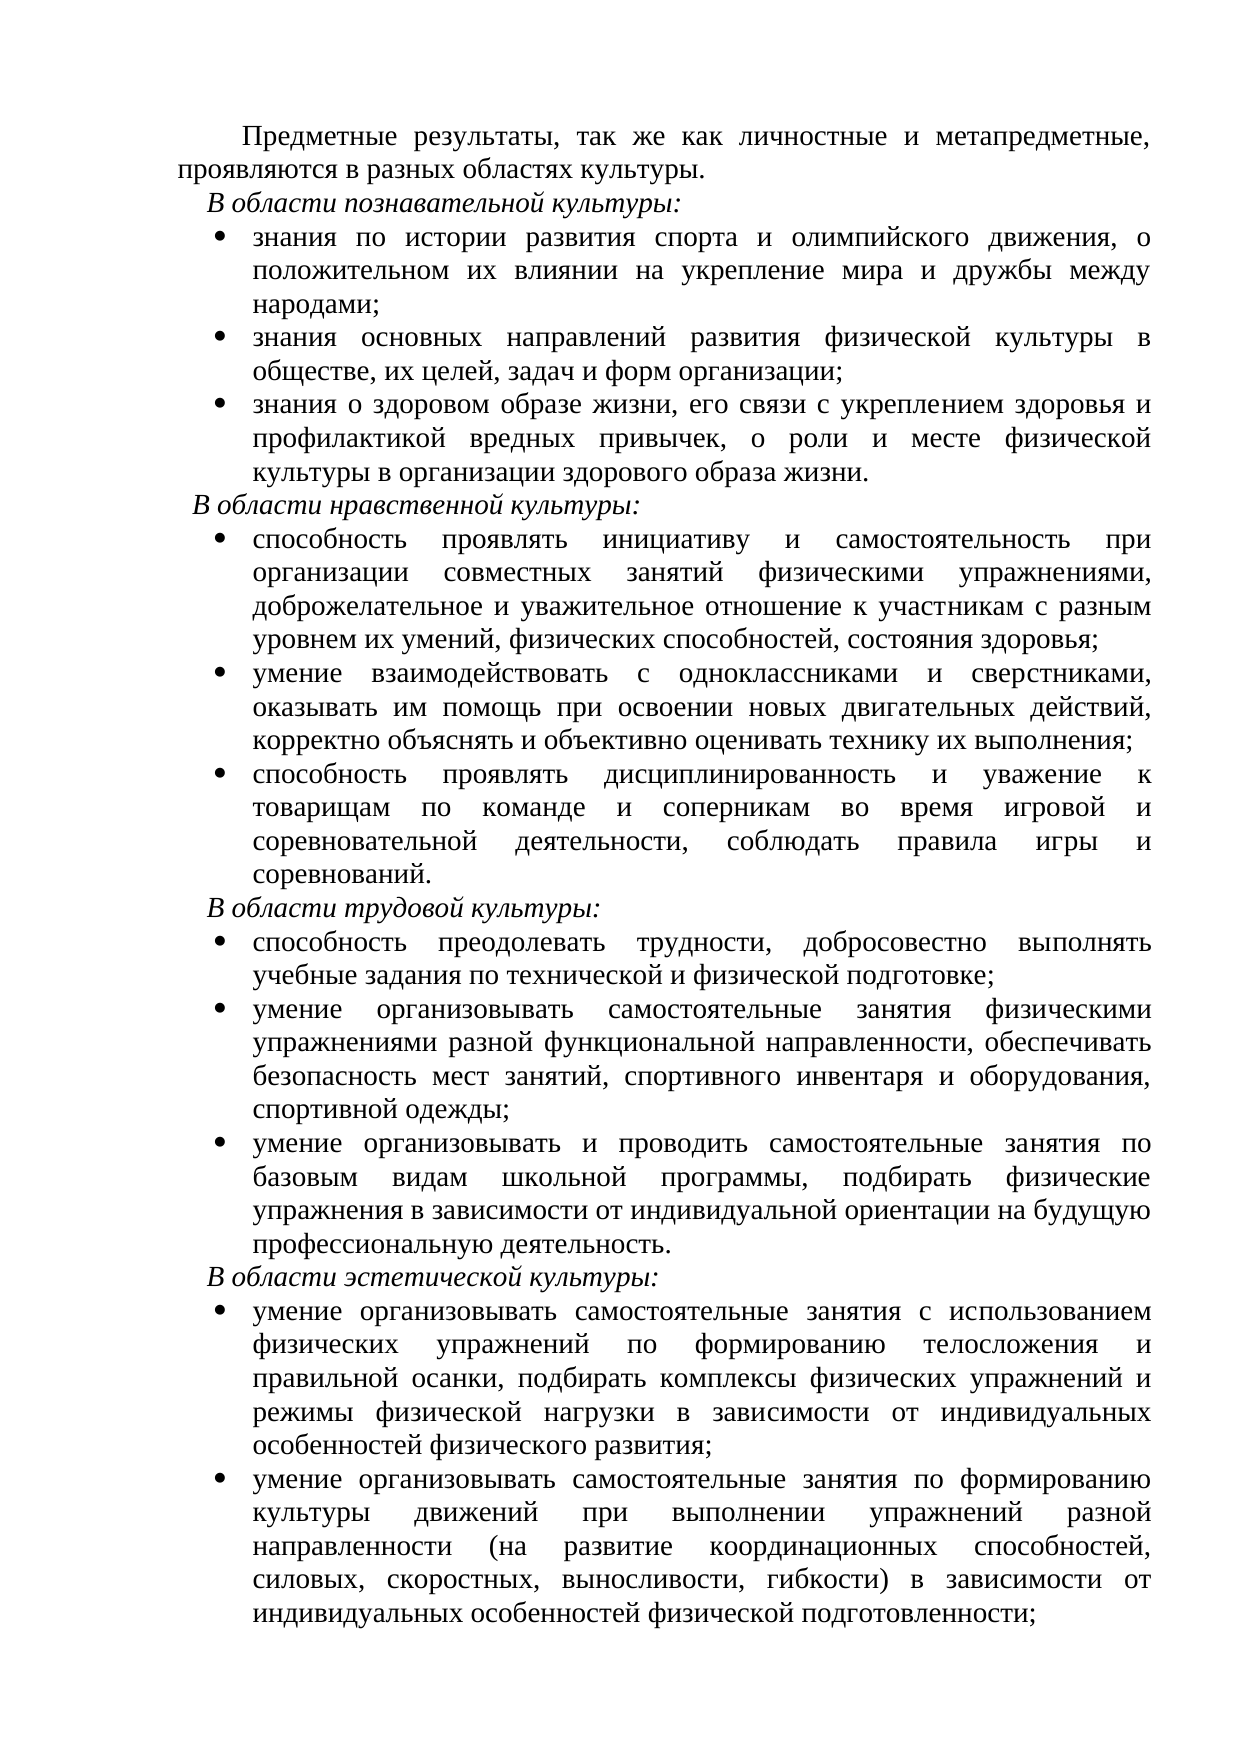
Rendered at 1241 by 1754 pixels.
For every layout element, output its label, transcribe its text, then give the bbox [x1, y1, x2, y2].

text В области познавательной культуры: [177, 185, 1152, 219]
list умение организовывать самостоятельные занятия с использованием физических упражнений по формированию телосложения и правильной осанки, подбирать комплексы физических упражнений и режимы физической нагрузки в зависимости от индивидуальных особенностей физического развития; [215, 1293, 1152, 1461]
list знания о здоровом образе жизни, его связи с укреплением здоровья и профилактикой вредных привычек, о роли и месте физической культуры в организации здорового образа жизни. [215, 387, 1152, 487]
list умение организовывать самостоятельные занятия физическими упражнениями разной функциональной направленности, обеспечивать безопасность мест занятий, спортивного инвентаря и оборудования, спортивной одежды; [215, 991, 1152, 1125]
list способность преодолевать трудности, добросовестно выполнять учебные задания по технической и физической подготовке; [215, 924, 1152, 991]
list способность проявлять инициативу и самостоятельность при организации совместных занятий физическими упражнениями, доброжелательное и уважительное отношение к участникам с разным уровнем их умений, физических способностей, состояния здоровья; [215, 521, 1152, 655]
text В области эстетической культуры: [177, 1259, 1152, 1293]
list умение организовывать и проводить самостоятельные занятия по базовым видам школьной программы, подбирать физические упражнения в зависимости от индивидуальной ориентации на будущую профессиональную деятельность. [215, 1125, 1152, 1259]
text В области нравственной культуры: [177, 487, 1152, 521]
text Предметные результаты, так же как личностные и метапредметные, проявляются в разных областях культуры. [177, 118, 1152, 185]
list способность проявлять дисциплинированность и уважение к товарищам по команде и соперникам во время игровой и соревновательной деятельности, соблюдать правила игры и соревнований. [215, 756, 1152, 890]
list знания основных направлений развития физической культуры в обществе, их целей, задач и форм организации; [215, 319, 1152, 387]
list умение взаимодействовать с одноклассниками и сверстниками, оказывать им помощь при освоении новых двигательных действий, корректно объяснять и объективно оценивать технику их выполнения; [215, 655, 1152, 756]
list знания по истории развития спорта и олимпийского движения, о положительном их влиянии на укрепление мира и дружбы между народами; [215, 219, 1152, 319]
text В области трудовой культуры: [177, 890, 1152, 924]
list умение организовывать самостоятельные занятия по формированию культуры движений при выполнении упражнений разной направленности (на развитие координационных способностей, силовых, скоростных, выносливости, гибкости) в зависимости от индивидуальных особенностей физической подготовленности; [215, 1461, 1152, 1629]
